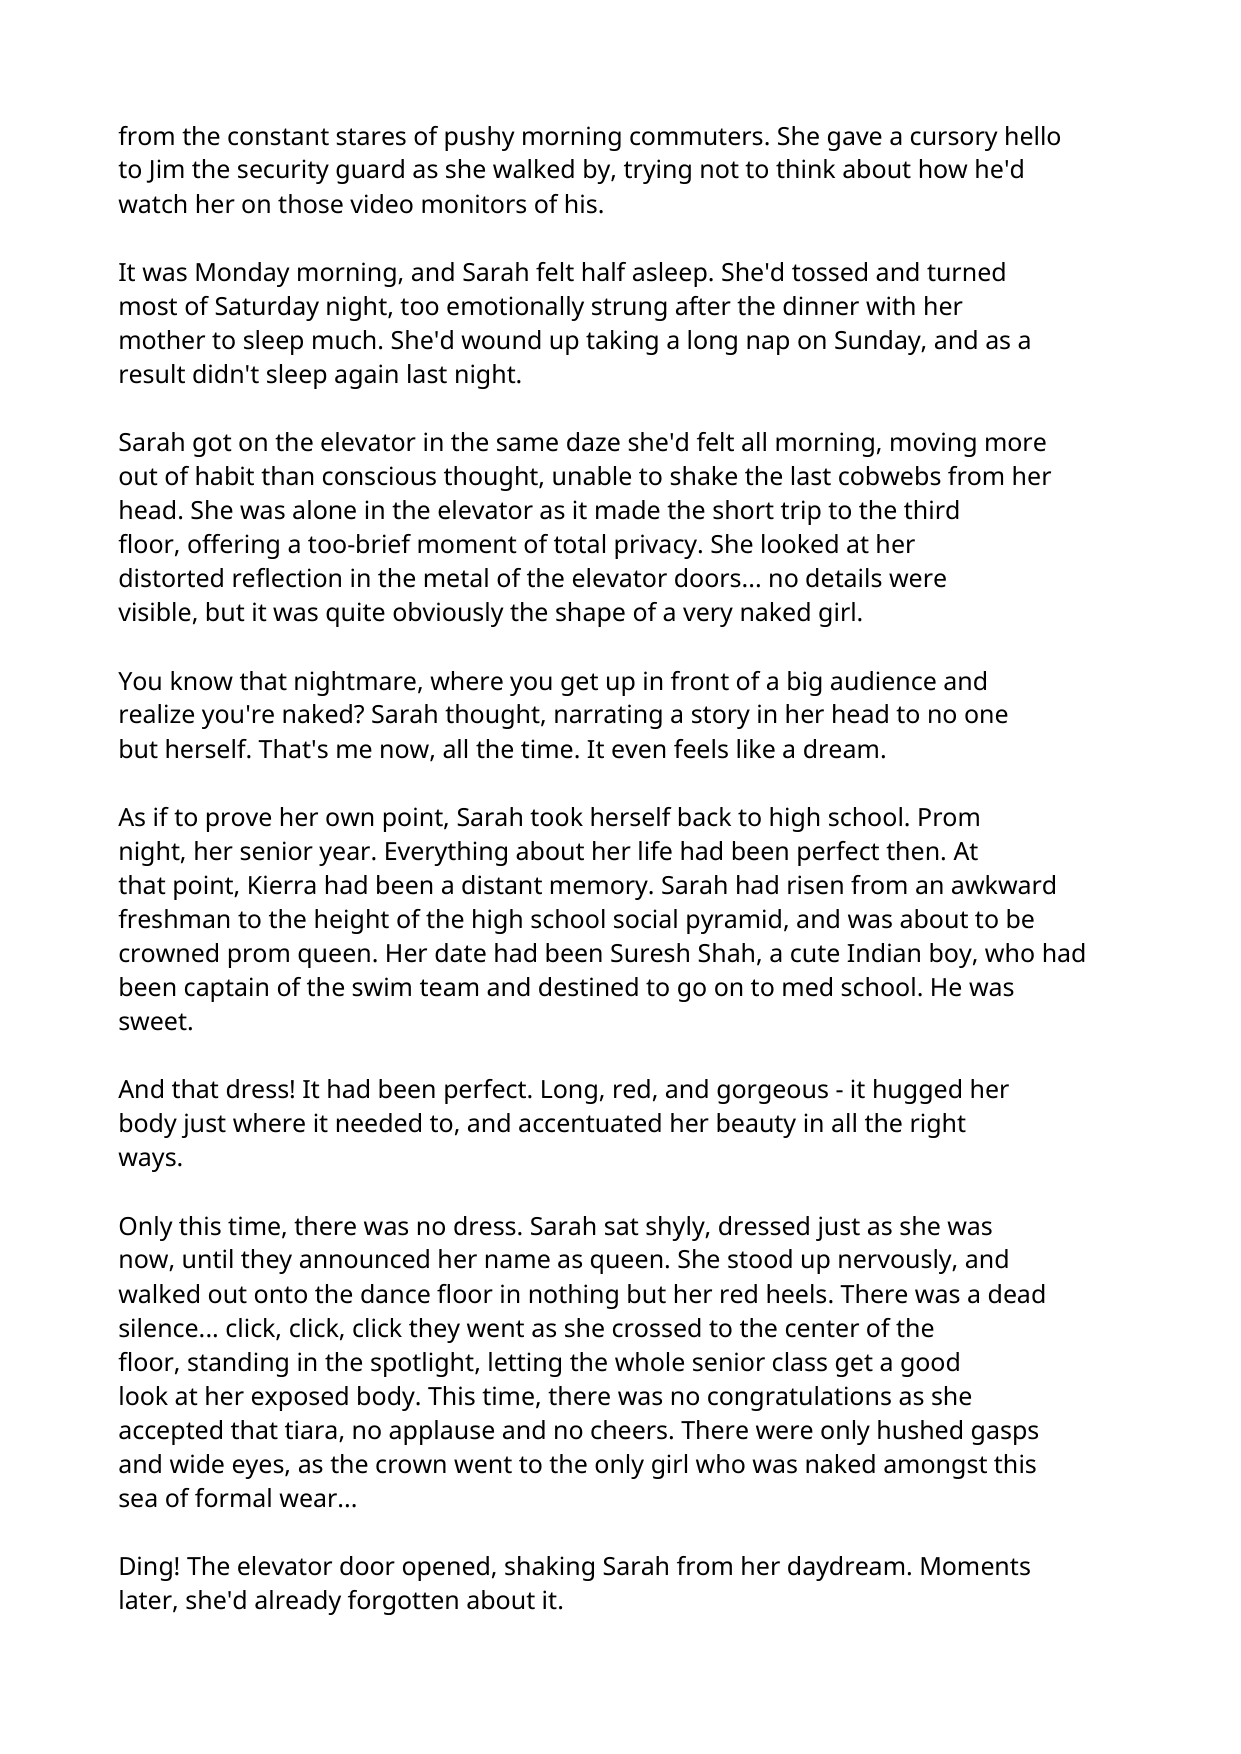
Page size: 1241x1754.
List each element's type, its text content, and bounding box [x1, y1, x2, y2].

text watch her on those video monitors of his. [118, 186, 1122, 220]
text accepted that tiara, no applause and no cheers. There were only hushed gasps [118, 1412, 1122, 1447]
text now, until they announced her name as queen. She stood up nervously, and [118, 1242, 1122, 1276]
text Sarah got on the elevator in the same daze she'd felt all morning, moving more [118, 425, 1122, 459]
text out of habit than conscious thought, unable to shake the last cobwebs from her [118, 459, 1122, 493]
text result didn't sleep again last night. [118, 357, 1122, 391]
text distorted reflection in the metal of the elevator doors... no details were [118, 561, 1122, 595]
text You know that nightmare, where you get up in front of a big audience and [118, 663, 1122, 697]
text crowned prom queen. Her date had been Suresh Shah, a cute Indian boy, who had [118, 936, 1122, 970]
text later, she'd already forgotten about it. [118, 1583, 1122, 1617]
text floor, standing in the spotlight, letting the whole senior class get a good [118, 1344, 1122, 1378]
text mother to sleep much. She'd wound up taking a long nap on Sunday, and as a [118, 322, 1122, 357]
text been captain of the swim team and destined to go on to med school. He was [118, 970, 1122, 1004]
text to Jim the security guard as she walked by, trying not to think about how he'd [118, 152, 1122, 186]
text sweet. [118, 1004, 1122, 1038]
text Only this time, there was no dress. Sarah sat shyly, dressed just as she was [118, 1208, 1122, 1242]
text floor, offering a too-brief moment of total privacy. She looked at her [118, 527, 1122, 561]
text sea of formal wear... [118, 1481, 1122, 1515]
text body just where it needed to, and accentuated her beauty in all the right [118, 1106, 1122, 1140]
text walked out onto the dance floor in nothing but her red heels. There was a dead [118, 1276, 1122, 1310]
text but herself. That's me now, all the time. It even feels like a dream. [118, 731, 1122, 765]
text that point, Kierra had been a distant memory. Sarah had risen from an awkward [118, 867, 1122, 902]
text ways. [118, 1140, 1122, 1174]
text And that dress! It had been perfect. Long, red, and gorgeous - it hugged her [118, 1072, 1122, 1106]
text from the constant stares of pushy morning commuters. She gave a cursory hello [118, 118, 1122, 152]
text head. She was alone in the elevator as it made the short trip to the third [118, 493, 1122, 527]
text most of Saturday night, too emotionally strung after the dinner with her [118, 288, 1122, 322]
text As if to prove her own point, Sarah took herself back to high school. Prom [118, 799, 1122, 833]
text realize you're naked? Sarah thought, narrating a story in her head to no one [118, 697, 1122, 731]
text Ding! The elevator door opened, shaking Sarah from her daydream. Moments [118, 1549, 1122, 1583]
text freshman to the height of the high school social pyramid, and was about to be [118, 902, 1122, 936]
text and wide eyes, as the crown went to the only girl who was naked amongst this [118, 1447, 1122, 1481]
text silence... click, click, click they went as she crossed to the center of the [118, 1310, 1122, 1344]
text visible, but it was quite obviously the shape of a very naked girl. [118, 595, 1122, 629]
text look at her exposed body. This time, there was no congratulations as she [118, 1378, 1122, 1412]
text It was Monday morning, and Sarah felt half asleep. She'd tossed and turned [118, 254, 1122, 288]
text night, her senior year. Everything about her life had been perfect then. At [118, 833, 1122, 867]
